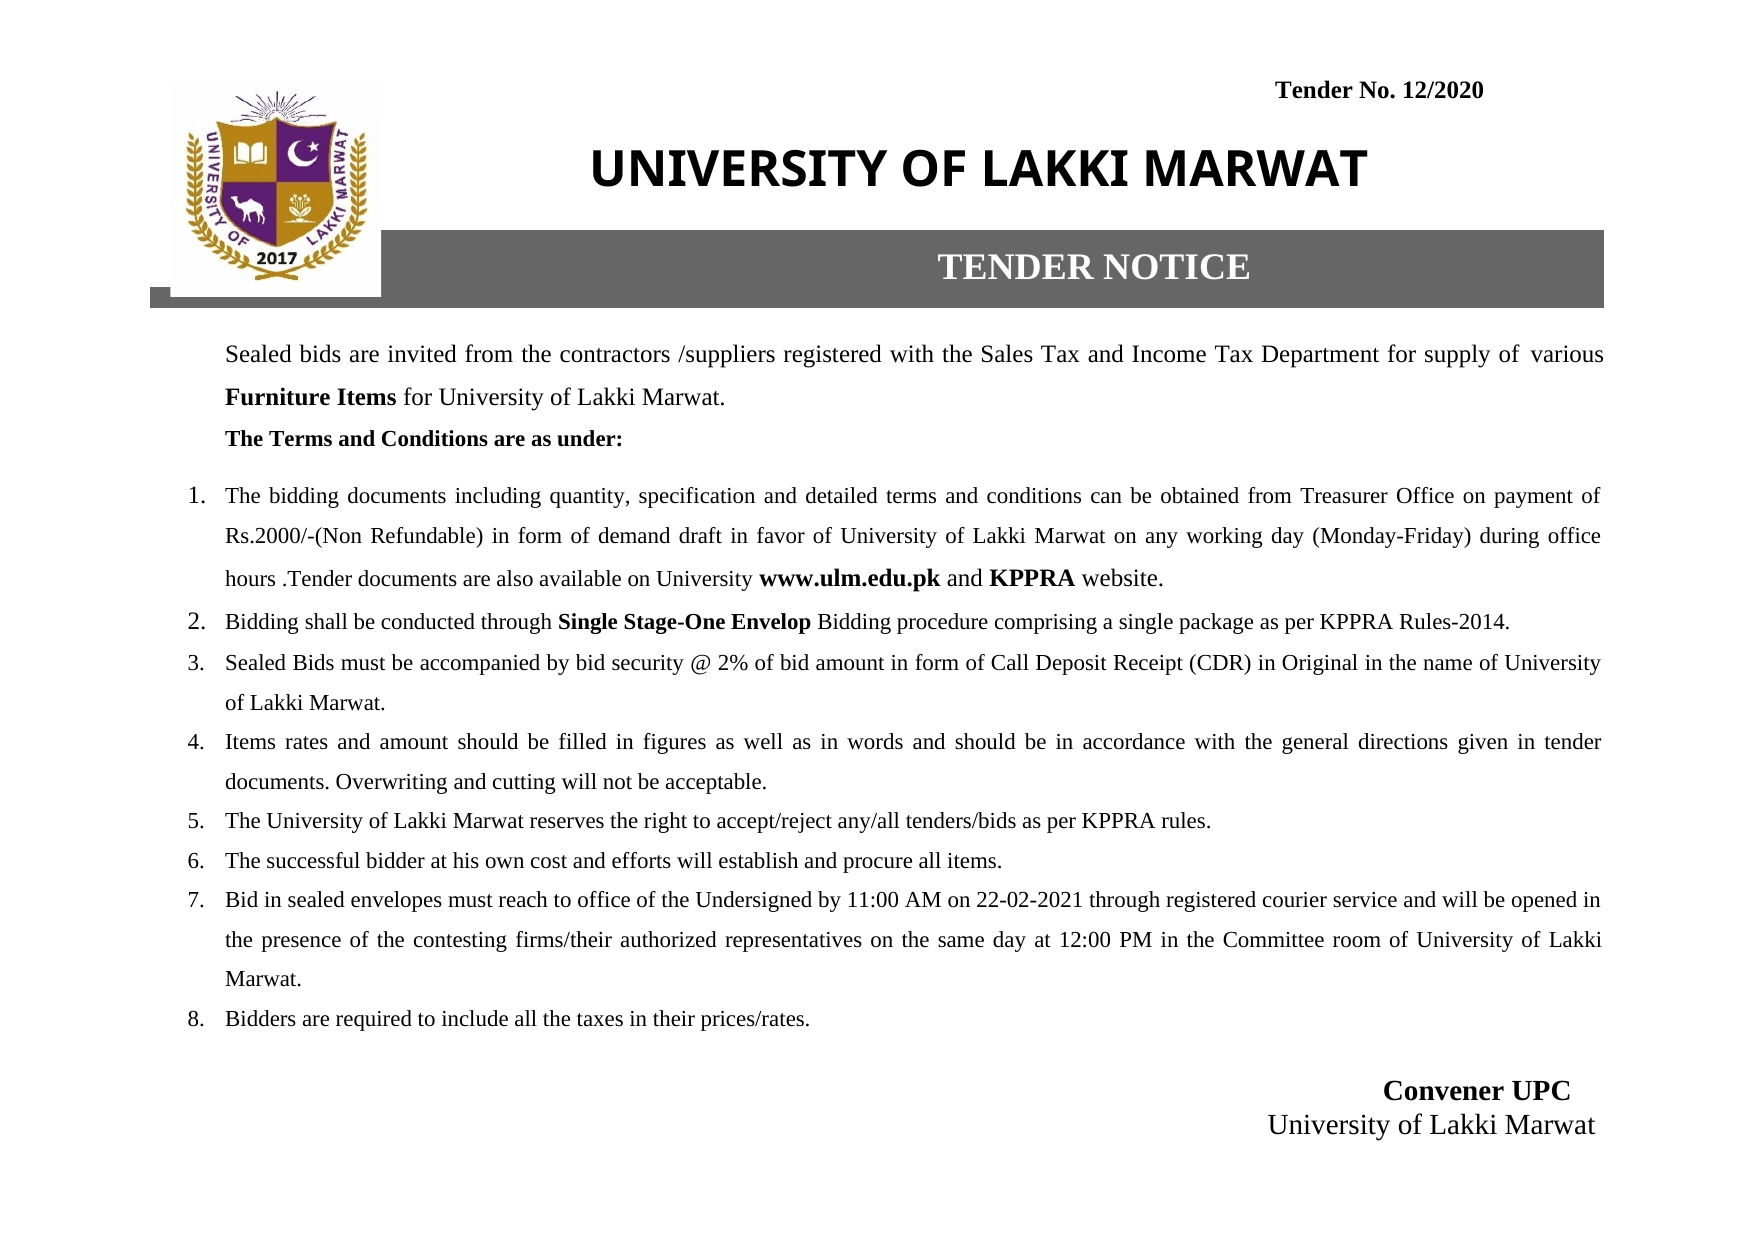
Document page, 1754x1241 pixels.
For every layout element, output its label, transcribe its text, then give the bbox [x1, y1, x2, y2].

list Items rates and amount should be filled in figures as well as in words and should be in accordance with the general directions given in tender documents. Overwriting and cutting will not be acceptable. [187, 728, 1604, 794]
text Convener UPC [1275, 1073, 1604, 1107]
list Bid in sealed envelopes must reach to office of the Undersigned by 11:00 AM on 22-02-2021 through registered courier service and will be opened in the presence of the contesting firms/their authorized representatives on the same day at 12:00 PM in the Committee room of University of Lakki Marwat. [187, 886, 1604, 992]
text UNIVERSITY OF LAKKI MARWAT [382, 133, 1604, 201]
list The bidding documents including quantity, specification and detailed terms and conditions can be obtained from Treasurer Office on payment of Rs.2000/-(Non Refundable) in form of demand draft in favor of University of Lakki Marwat on any working day (Monday-Friday) during office hours .Tender documents are also available on University www.ulm.edu.pk and KPPRA website. [187, 481, 1604, 592]
list The University of Lakki Marwat reserves the right to accept/reject any/all tenders/bids as per KPPRA rules. [187, 807, 1604, 834]
picture [170, 81, 382, 297]
text Tender No. 12/2020 [150, 47, 1604, 103]
text Sealed bids are invited from the contractors /suppliers registered with the Sales Tax and Income Tax Department for supply of various Furniture Items for University of Lakki Marwat. [225, 339, 1604, 411]
text University of Lakki Marwat [1184, 1107, 1604, 1141]
list Bidding shall be conducted through Single Stage-One Envelop Bidding procedure comprising a single package as per KPPRA Rules-2014. [187, 606, 1604, 635]
text The Terms and Conditions are as under: [150, 425, 1604, 451]
list Sealed Bids must be accompanied by bid security @ 2% of bid amount in form of Call Deposit Receipt (CDR) in Original in the name of University of Lakki Marwat. [187, 649, 1604, 715]
text TENDER NOTICE [382, 244, 1604, 287]
list The successful bidder at his own cost and efforts will establish and procure all items. [187, 847, 1604, 873]
list Bidders are required to include all the taxes in their prices/rates. [187, 1005, 1604, 1031]
